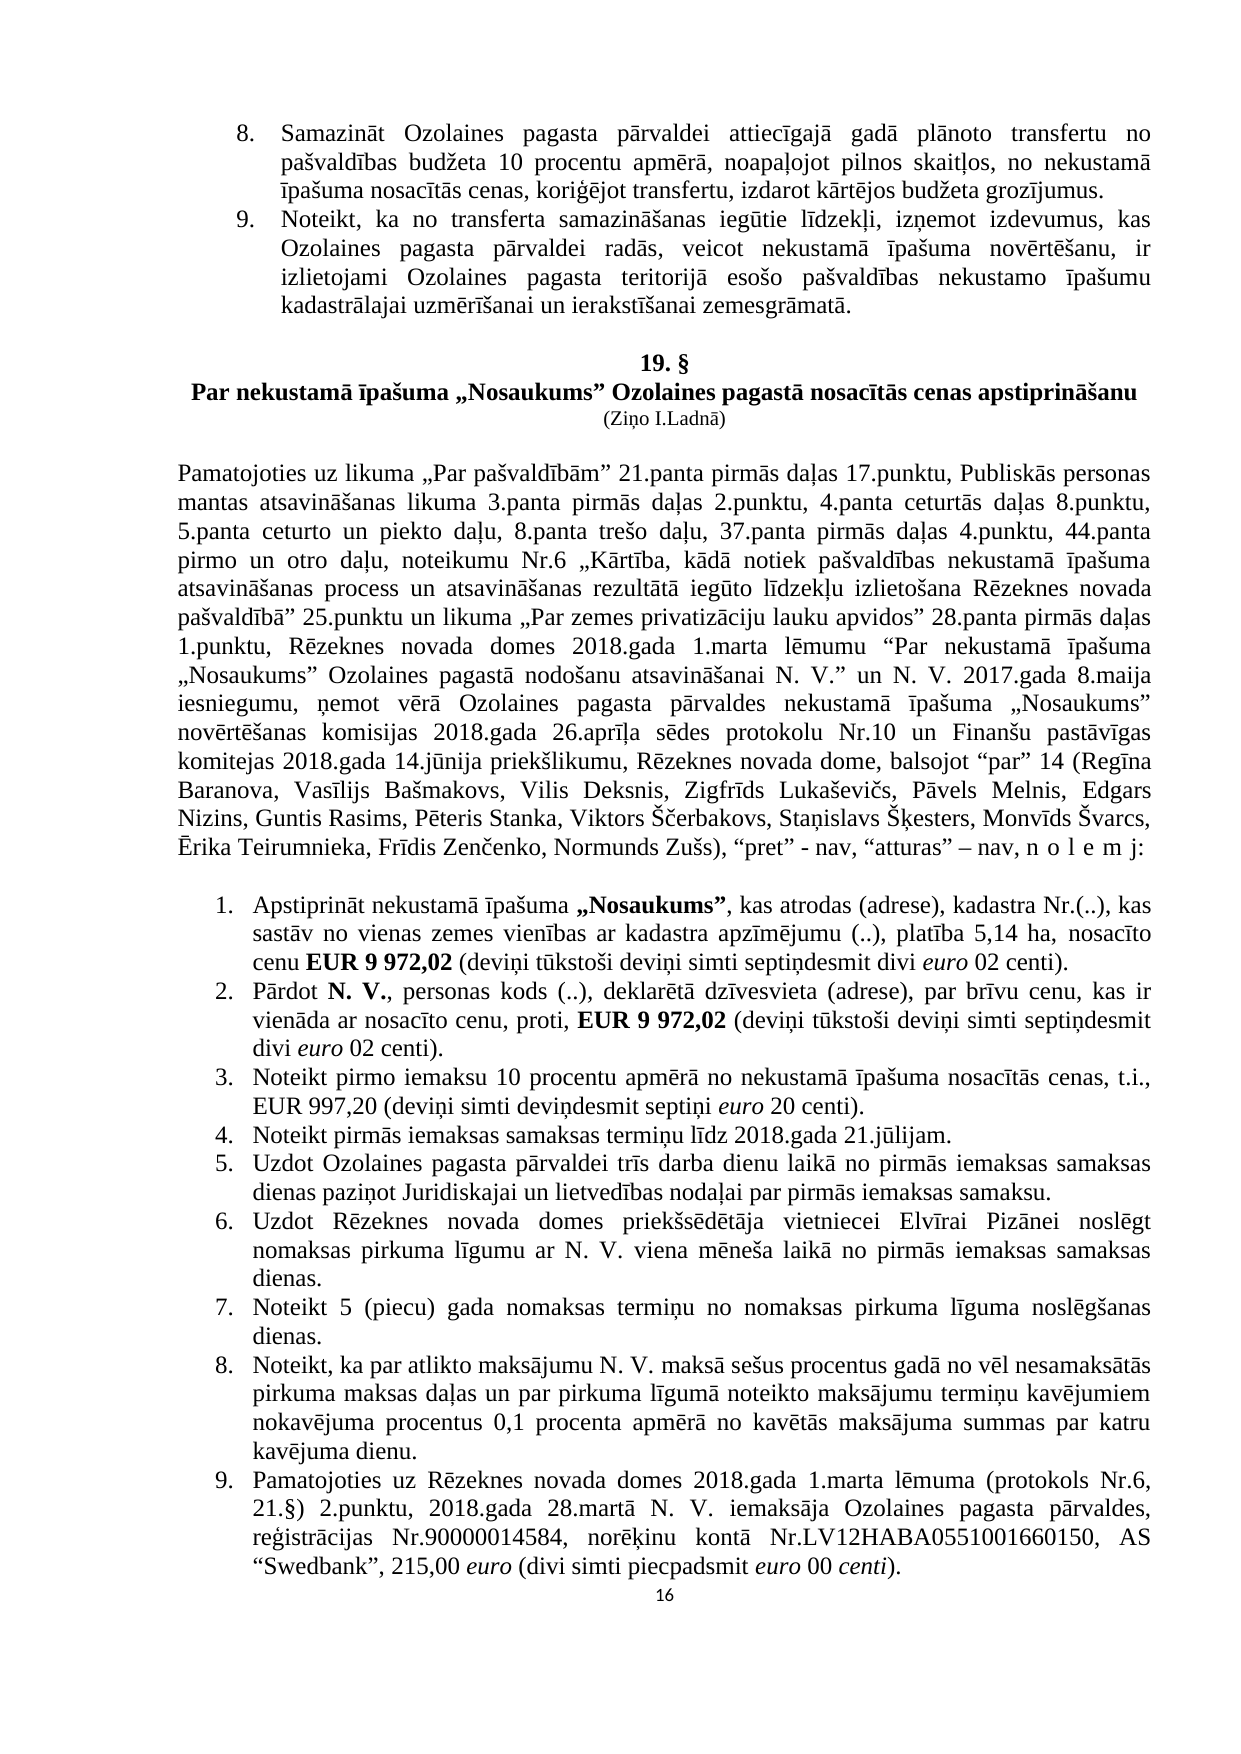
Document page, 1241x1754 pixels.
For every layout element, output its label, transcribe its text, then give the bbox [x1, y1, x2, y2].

list Pamatojoties uz Rēzeknes novada domes 2018.gada 1.marta lēmuma (protokols Nr.6, 21.§) 2.punktu, 2018.gada 28.martā N. V. iemaksāja Ozolaines pagasta pārvaldes, reģistrācijas Nr.90000014584, norēķinu kontā Nr.LV12HABA0551001660150, AS “Swedbank”, 215,00 euro (divi simti piecpadsmit euro 00 centi). [215, 1465, 1152, 1580]
list Noteikt pirmās iemaksas samaksas termiņu līdz 2018.gada 21.jūlijam. [215, 1120, 1152, 1148]
list Noteikt pirmo iemaksu 10 procentu apmērā no nekustamā īpašuma nosacītās cenas, t.i., EUR 997,20 (deviņi simti deviņdesmit septiņi euro 20 centi). [215, 1062, 1152, 1120]
text Pamatojoties uz likuma „Par pašvaldībām” 21.panta pirmās daļas 17.punktu, Publiskās personas mantas atsavināšanas likuma 3.panta pirmās daļas 2.punktu, 4.panta ceturtās daļas 8.punktu, 5.panta ceturto un piekto daļu, 8.panta trešo daļu, 37.panta pirmās daļas 4.punktu, 44.panta pirmo un otro daļu, noteikumu Nr.6 „Kārtība, kādā notiek pašvaldības nekustamā īpašuma atsavināšanas process un atsavināšanas rezultātā iegūto līdzekļu izlietošana Rēzeknes novada pašvaldībā” 25.punktu un likuma „Par zemes privatizāciju lauku apvidos” 28.panta pirmās daļas 1.punktu, Rēzeknes novada domes 2018.gada 1.marta lēmumu “Par nekustamā īpašuma „Nosaukums” Ozolaines pagastā nodošanu atsavināšanai N. V.” un N. V. 2017.gada 8.maija iesniegumu, ņemot vērā Ozolaines pagasta pārvaldes nekustamā īpašuma „Nosaukums” novērtēšanas komisijas 2018.gada 26.aprīļa sēdes protokolu Nr.10 un Finanšu pastāvīgas komitejas 2018.gada 14.jūnija priekšlikumu, Rēzeknes novada dome, balsojot “par” 14 (Regīna Baranova, Vasīlijs Bašmakovs, Vilis Deksnis, Zigfrīds Lukaševičs, Pāvels Melnis, Edgars Nizins, Guntis Rasims, Pēteris Stanka, Viktors Ščerbakovs, Staņislavs Šķesters, Monvīds Švarcs, Ērika Teirumnieka, Frīdis Zenčenko, Normunds Zušs), “pret” - nav, “atturas” – nav, nolemj: [177, 458, 1152, 861]
list Uzdot Rēzeknes novada domes priekšsēdētāja vietniecei Elvīrai Pizānei noslēgt nomaksas pirkuma līgumu ar N. V. viena mēneša laikā no pirmās iemaksas samaksas dienas. [215, 1206, 1152, 1292]
list Pārdot N. V., personas kods (..), deklarētā dzīvesvieta (adrese), par brīvu cenu, kas ir vienāda ar nosacīto cenu, proti, EUR 9 972,02 (deviņi tūkstoši deviņi simti septiņdesmit divi euro 02 centi). [215, 976, 1152, 1062]
list § [177, 348, 1152, 377]
text (Ziņo I.Ladnā) [177, 406, 1152, 430]
text Par nekustamā īpašuma „Nosaukums” Ozolaines pagastā nosacītās cenas apstiprināšanu [177, 377, 1152, 406]
list Apstiprināt nekustamā īpašuma „Nosaukums”, kas atrodas (adrese), kadastra Nr.(..), kas sastāv no vienas zemes vienības ar kadastra apzīmējumu (..), platība 5,14 ha, nosacīto cenu EUR 9 972,02 (deviņi tūkstoši deviņi simti septiņdesmit divi euro 02 centi). [215, 890, 1152, 976]
list Noteikt, ka par atlikto maksājumu N. V. maksā sešus procentus gadā no vēl nesamaksātās pirkuma maksas daļas un par pirkuma līgumā noteikto maksājumu termiņu kavējumiem nokavējuma procentus 0,1 procenta apmērā no kavētās maksājuma summas par katru kavējuma dienu. [215, 1350, 1152, 1465]
list Samazināt Ozolaines pagasta pārvaldei attiecīgajā gadā plānoto transfertu no pašvaldības budžeta 10 procentu apmērā, noapaļojot pilnos skaitļos, no nekustamā īpašuma nosacītās cenas, koriģējot transfertu, izdarot kārtējos budžeta grozījumus. [236, 118, 1152, 204]
list Noteikt, ka no transferta samazināšanas iegūtie līdzekļi, izņemot izdevumus, kas Ozolaines pagasta pārvaldei radās, veicot nekustamā īpašuma novērtēšanu, ir izlietojami Ozolaines pagasta teritorijā esošo pašvaldības nekustamo īpašumu kadastrālajai uzmērīšanai un ierakstīšanai zemesgrāmatā. [236, 204, 1152, 319]
list Noteikt 5 (piecu) gada nomaksas termiņu no nomaksas pirkuma līguma noslēgšanas dienas. [215, 1292, 1152, 1350]
list Uzdot Ozolaines pagasta pārvaldei trīs darba dienu laikā no pirmās iemaksas samaksas dienas paziņot Juridiskajai un lietvedības nodaļai par pirmās iemaksas samaksu. [215, 1148, 1152, 1206]
